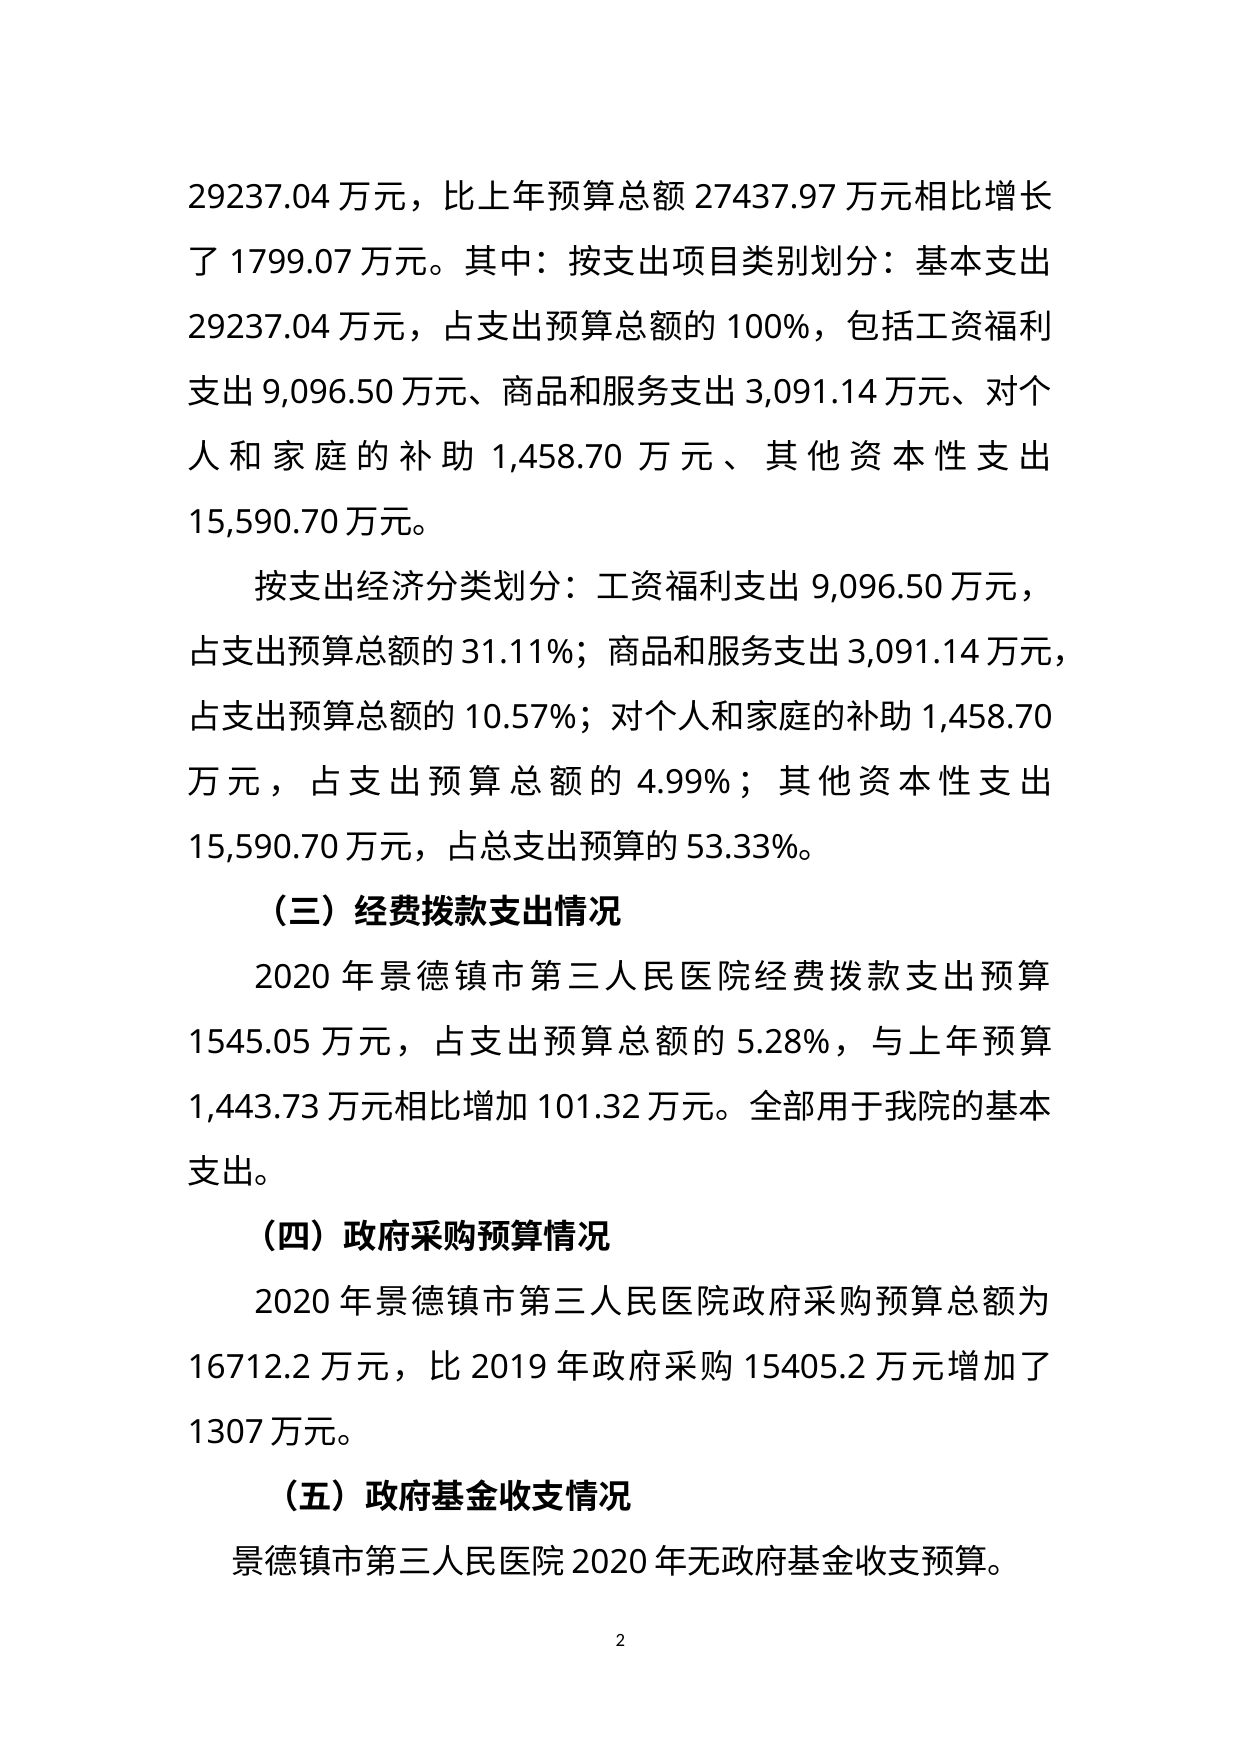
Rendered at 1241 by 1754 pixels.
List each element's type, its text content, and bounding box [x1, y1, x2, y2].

list 政府采购预算情况 [244, 1202, 1053, 1267]
text （五）政府基金收支情况 [231, 1462, 1053, 1527]
text 2020年景德镇市第三人民医院经费拨款支出预算1545.05万元，占支出预算总额的5.28%，与上年预算1,443.73万元相比增加101.32万元。全部用于我院的基本支出。 [187, 942, 1053, 1202]
text 按支出经济分类划分：工资福利支出9,096.50万元，占支出预算总额的31.11%；商品和服务支出3,091.14万元，占支出预算总额的10.57%；对个人和家庭的补助1,458.70万元，占支出预算总额的4.99%；其他资本性支出15,590.70万元，占总支出预算的53.33%。 [187, 552, 1053, 877]
text 景德镇市第三人民医院2020年无政府基金收支预算。 [231, 1527, 1053, 1592]
text 2020年景德镇市第三人民医院政府采购预算总额为16712.2万元，比2019年政府采购15405.2万元增加了1307万元。 [187, 1267, 1053, 1462]
text （三）经费拨款支出情况 [187, 877, 1053, 942]
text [187, 162, 1053, 552]
